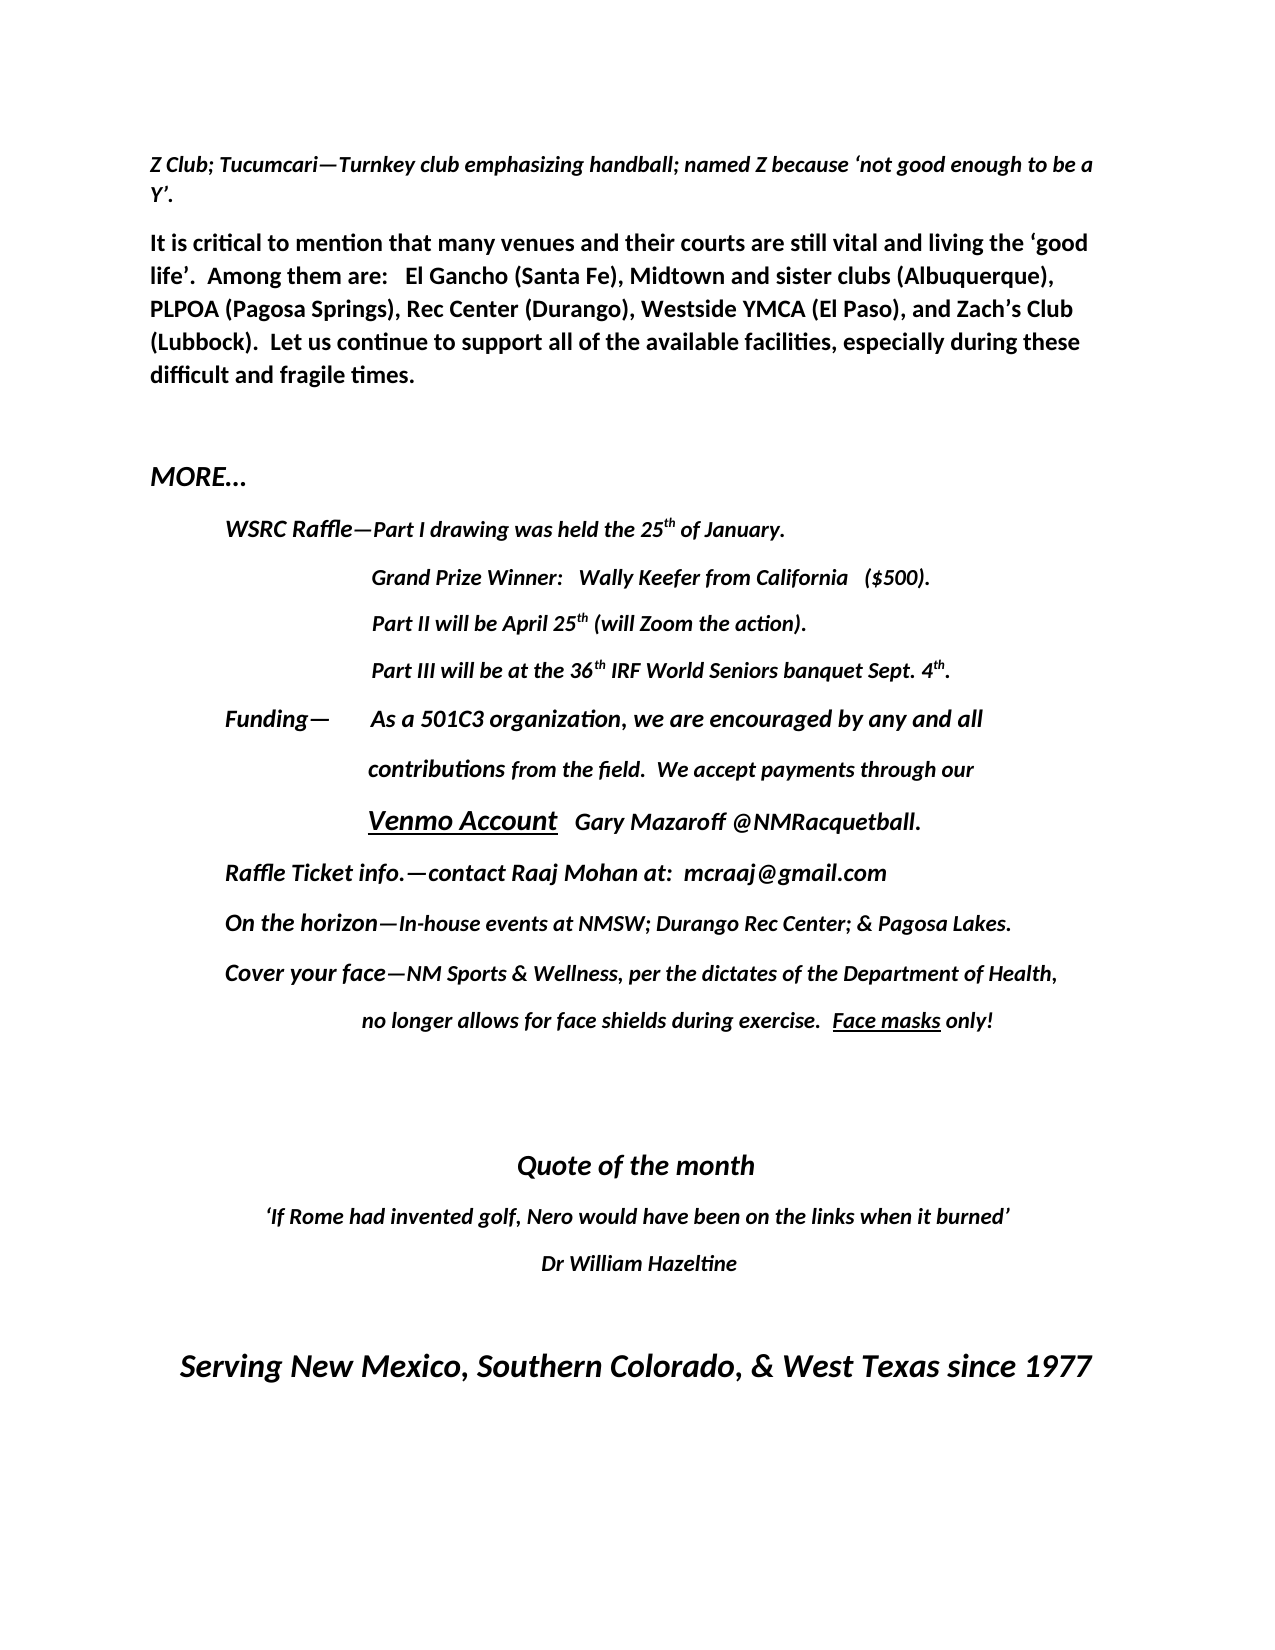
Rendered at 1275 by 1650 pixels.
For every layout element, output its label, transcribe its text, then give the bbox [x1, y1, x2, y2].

text Raffle Ticket info.—contact Raaj Mohan at: mcraaj@gmail.com [150, 857, 1125, 888]
text Venmo Account Gary Mazaroff @NMRacquetball. [150, 802, 1125, 838]
text Part II will be April 25th (will Zoom the action). [150, 609, 1125, 637]
text Cover your face—NM Sports & Wellness, per the dictates of the Department of Health, [150, 957, 1125, 987]
text Part III will be at the 36th IRF World Seniors banquet Sept. 4th. [150, 656, 1125, 684]
text Quote of the month [150, 1147, 1125, 1182]
text It is critical to mention that many venues and their courts are still vital and living the ‘good life’. Among them are: El Gancho (Santa Fe), Midtown and sister clubs (Albuquerque), PLPOA (Pagosa Springs), Rec Center (Durango), Westside YMCA (El Paso), and Zach’s Club (Lubbock). Let us continue to support all of the available facilities, especially during these difficult and fragile times. [150, 227, 1125, 389]
text MORE… [150, 458, 1125, 493]
text Z Club; Tucumcari—Turnkey club emphasizing handball; named Z because ‘not good enough to be a Y’. [150, 150, 1125, 208]
text no longer allows for face shields during exercise. Face masks only! [150, 1006, 1125, 1034]
text contributions from the field. We accept payments through our [150, 753, 1125, 783]
text Serving New Mexico, Southern Colorado, & West Texas since 1977 [150, 1346, 1125, 1386]
text Funding— As a 501C3 organization, we are encouraged by any and all [150, 703, 1125, 734]
text Grand Prize Winner: Wally Keefer from California ($500). [150, 563, 1125, 591]
text WSRC Raffle—Part I drawing was held the 25th of January. [150, 513, 1125, 543]
text Dr William Hazeltine [150, 1249, 1125, 1277]
text On the horizon—In-house events at NMSW; Durango Rec Center; & Pagosa Lakes. [150, 907, 1125, 938]
text ‘If Rome had invented golf, Nero would have been on the links when it burned’ [150, 1202, 1125, 1230]
